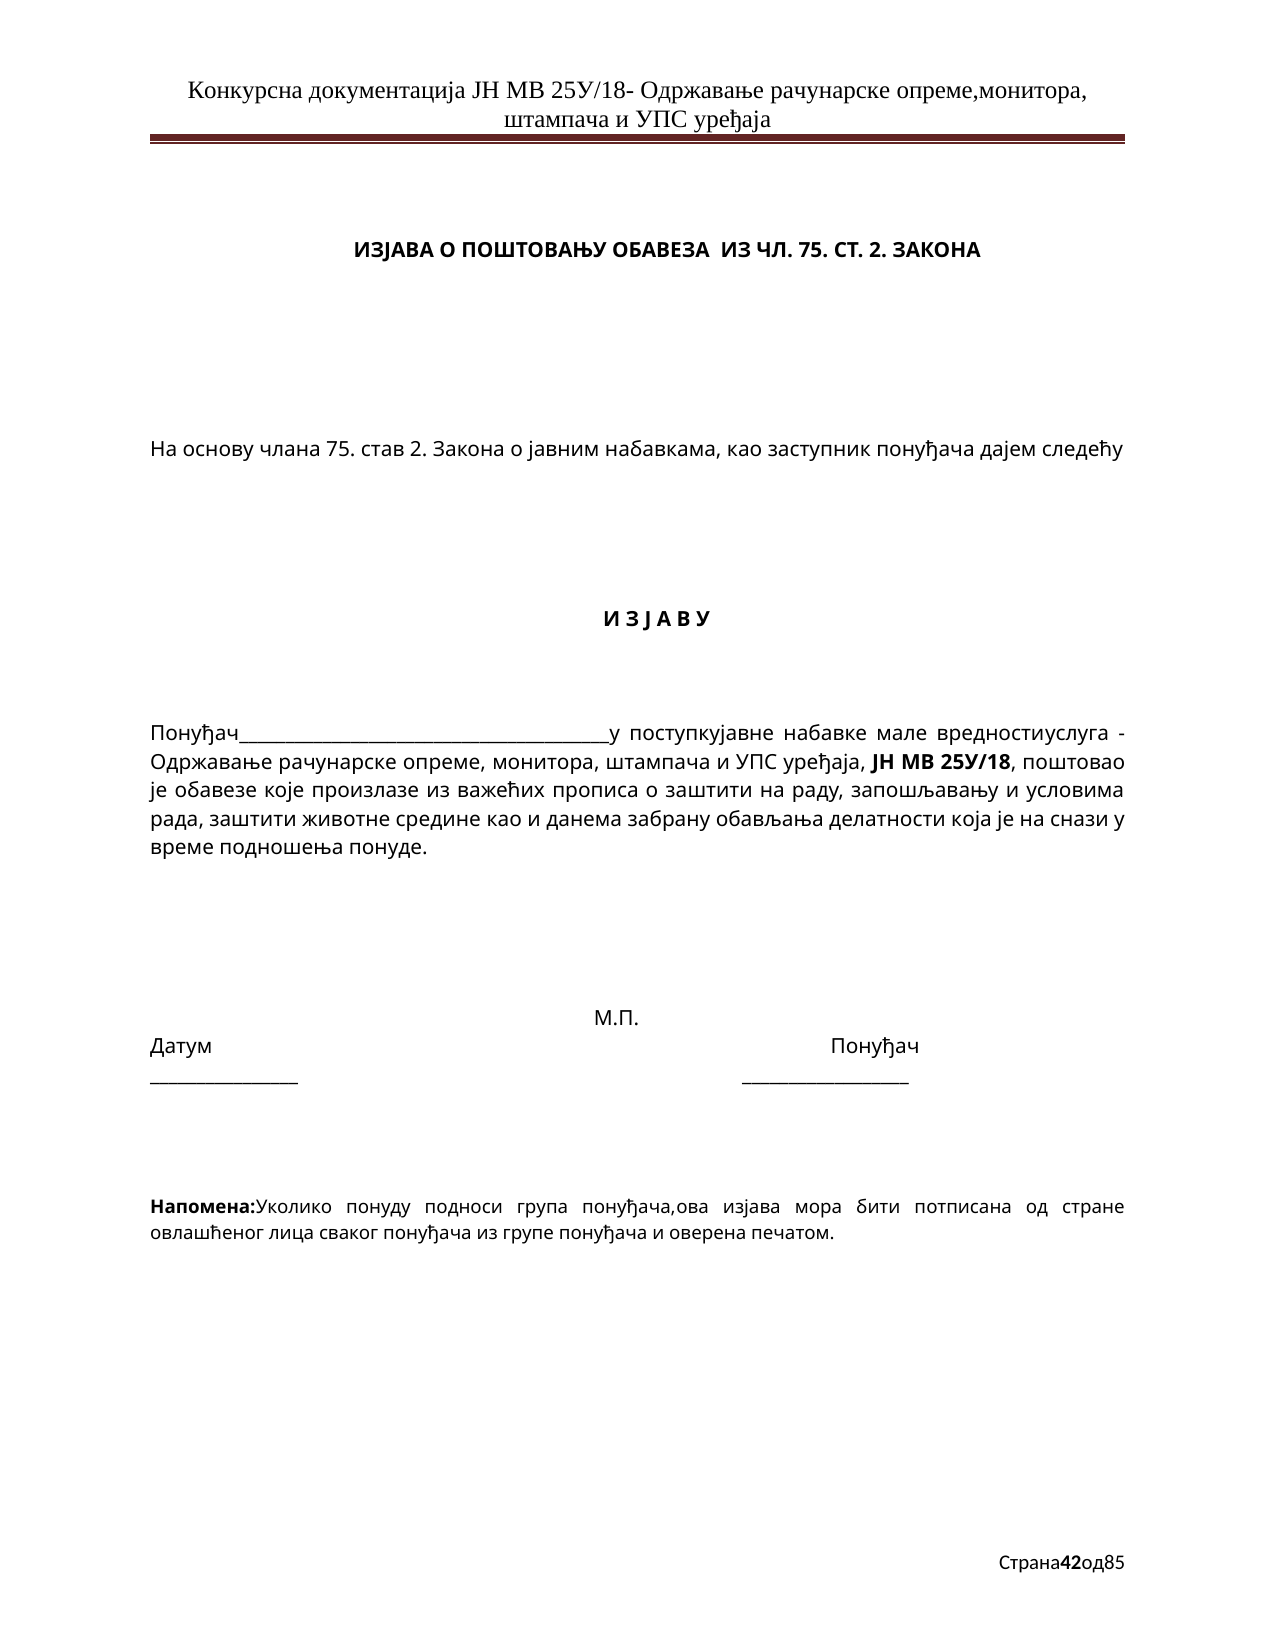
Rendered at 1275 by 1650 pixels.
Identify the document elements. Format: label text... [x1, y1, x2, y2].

text Напомена:Уколико понуду подноси група понуђача,ова изјава мора бити потписана од стране овлашћеног лица сваког понуђача из групе понуђача и оверена печатом. [150, 1193, 1125, 1244]
text На основу члана 75. став 2. Закона о јавним набавкама, као заступник понуђача дајем следећу [150, 434, 1125, 462]
text ИЗЈАВА О ПОШТОВАЊУ ОБАВЕЗА ИЗ ЧЛ. 75. СТ. 2. ЗАКОНА [209, 235, 1125, 263]
text ________________ __________________ [150, 1059, 1125, 1088]
text М.П. [187, 1003, 1125, 1031]
text Понуђач________________________________________у поступкујавне набавке мале вредностиуслуга -Одржавање рачунарске опреме, монитора, штампача и УПС уређаја, ЈН МВ 25У/18, поштовао је обавезе које произлазе из важећих прописа о заштити на раду, запошљавању и условима рада, заштити животне средине као и данема забрану обављања делатности која је на снази у време подношења понуде. [150, 718, 1125, 861]
text И З Ј А В У [187, 604, 1125, 633]
text Датум Понуђач [150, 1031, 1125, 1059]
